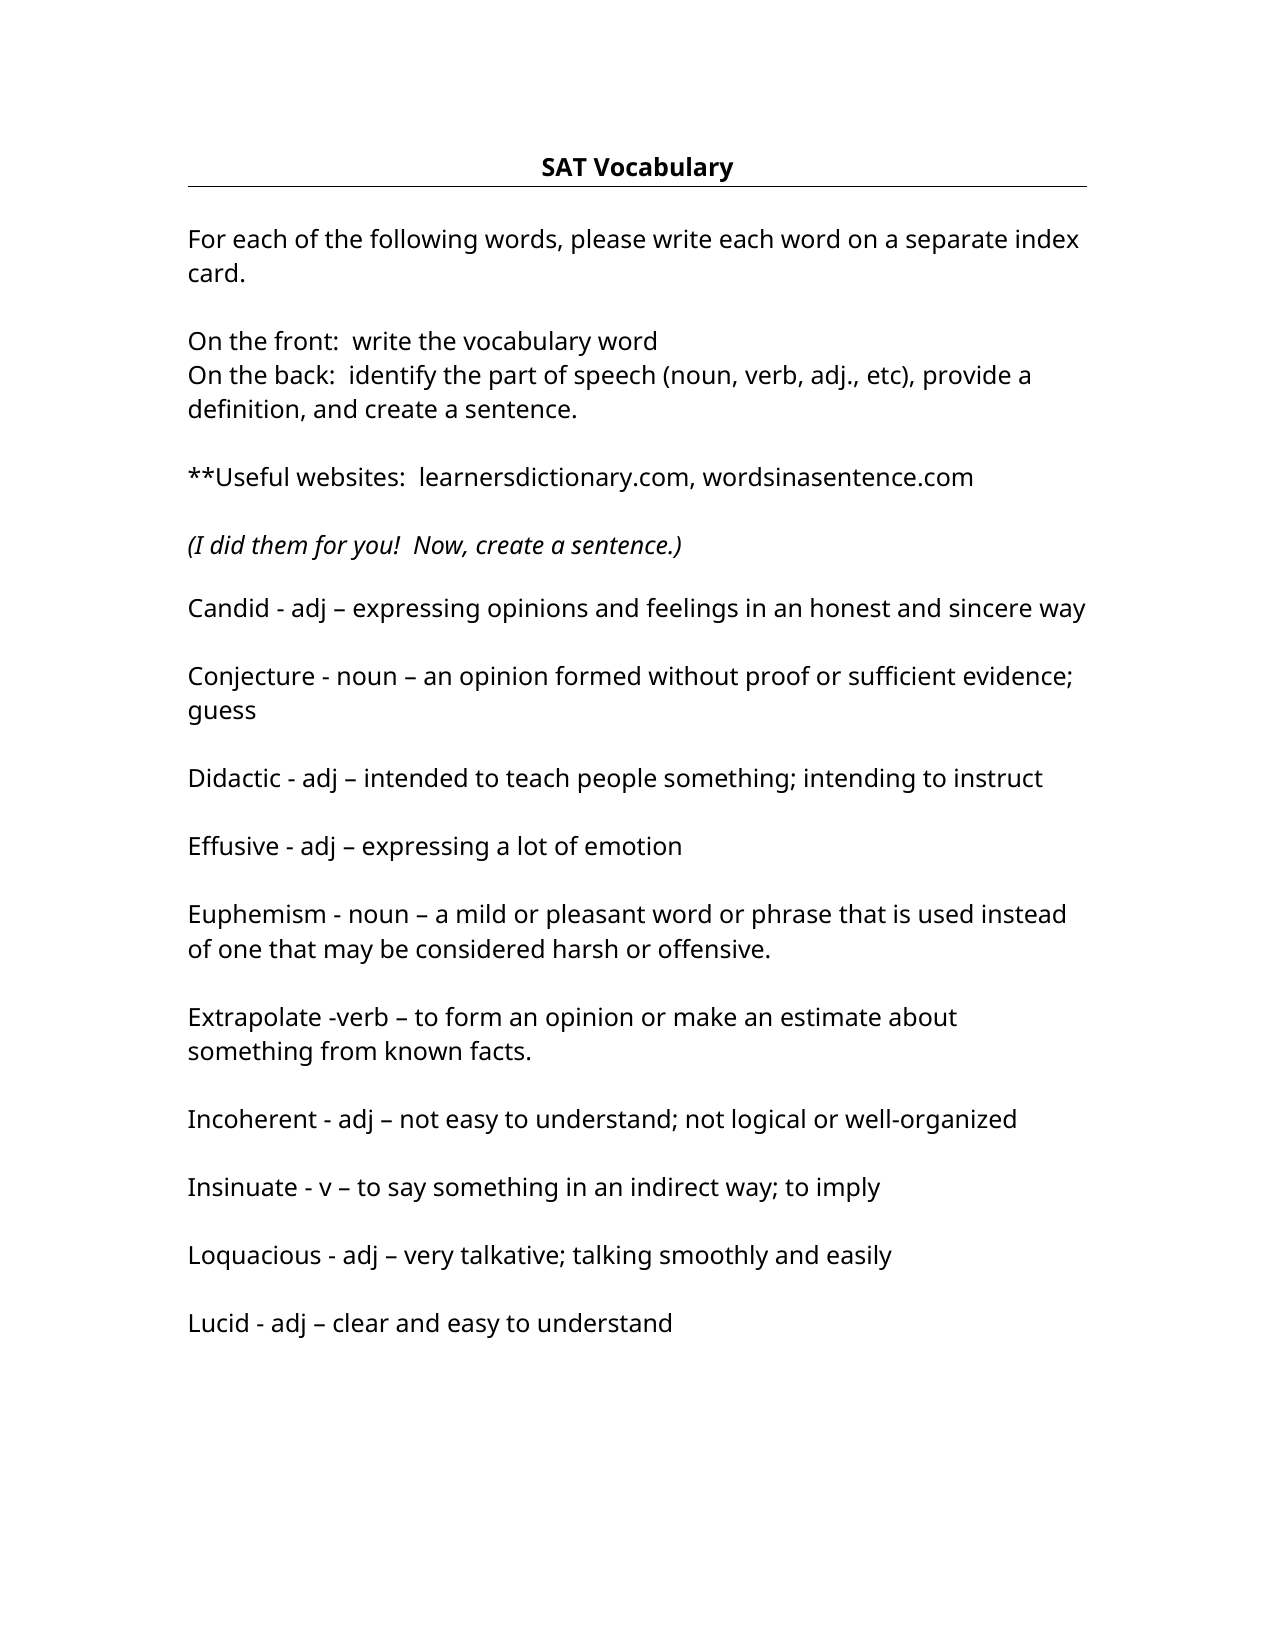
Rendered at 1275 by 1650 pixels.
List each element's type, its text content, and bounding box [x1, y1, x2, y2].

text (I did them for you! Now, create a sentence.) [187, 528, 1087, 591]
text Insinuate - v – to say something in an indirect way; to imply [187, 1170, 1087, 1204]
text Extrapolate -verb – to form an opinion or make an estimate about something from known facts. [187, 999, 1087, 1067]
text Euphemism - noun – a mild or pleasant word or phrase that is used instead of one that may be considered harsh or offensive. [187, 897, 1087, 965]
text SAT Vocabulary [187, 150, 1087, 187]
text Effusive - adj – expressing a lot of emotion [187, 829, 1087, 863]
text **Useful websites: learnersdictionary.com, wordsinasentence.com [187, 460, 1087, 494]
text Incoherent - adj – not easy to understand; not logical or well-organized [187, 1102, 1087, 1136]
text Loquacious - adj – very talkative; talking smoothly and easily [187, 1238, 1087, 1272]
text On the back: identify the part of speech (noun, verb, adj., etc), provide a definition, and create a sentence. [187, 357, 1087, 426]
text Conjecture - noun – an opinion formed without proof or sufficient evidence; guess [187, 659, 1087, 727]
text For each of the following words, please write each word on a separate index card. [187, 221, 1087, 289]
text Candid - adj – expressing opinions and feelings in an honest and sincere way [187, 591, 1087, 625]
text On the front: write the vocabulary word [187, 323, 1087, 357]
text Didactic - adj – intended to teach people something; intending to instruct [187, 761, 1087, 795]
text Lucid - adj – clear and easy to understand [187, 1306, 1087, 1340]
